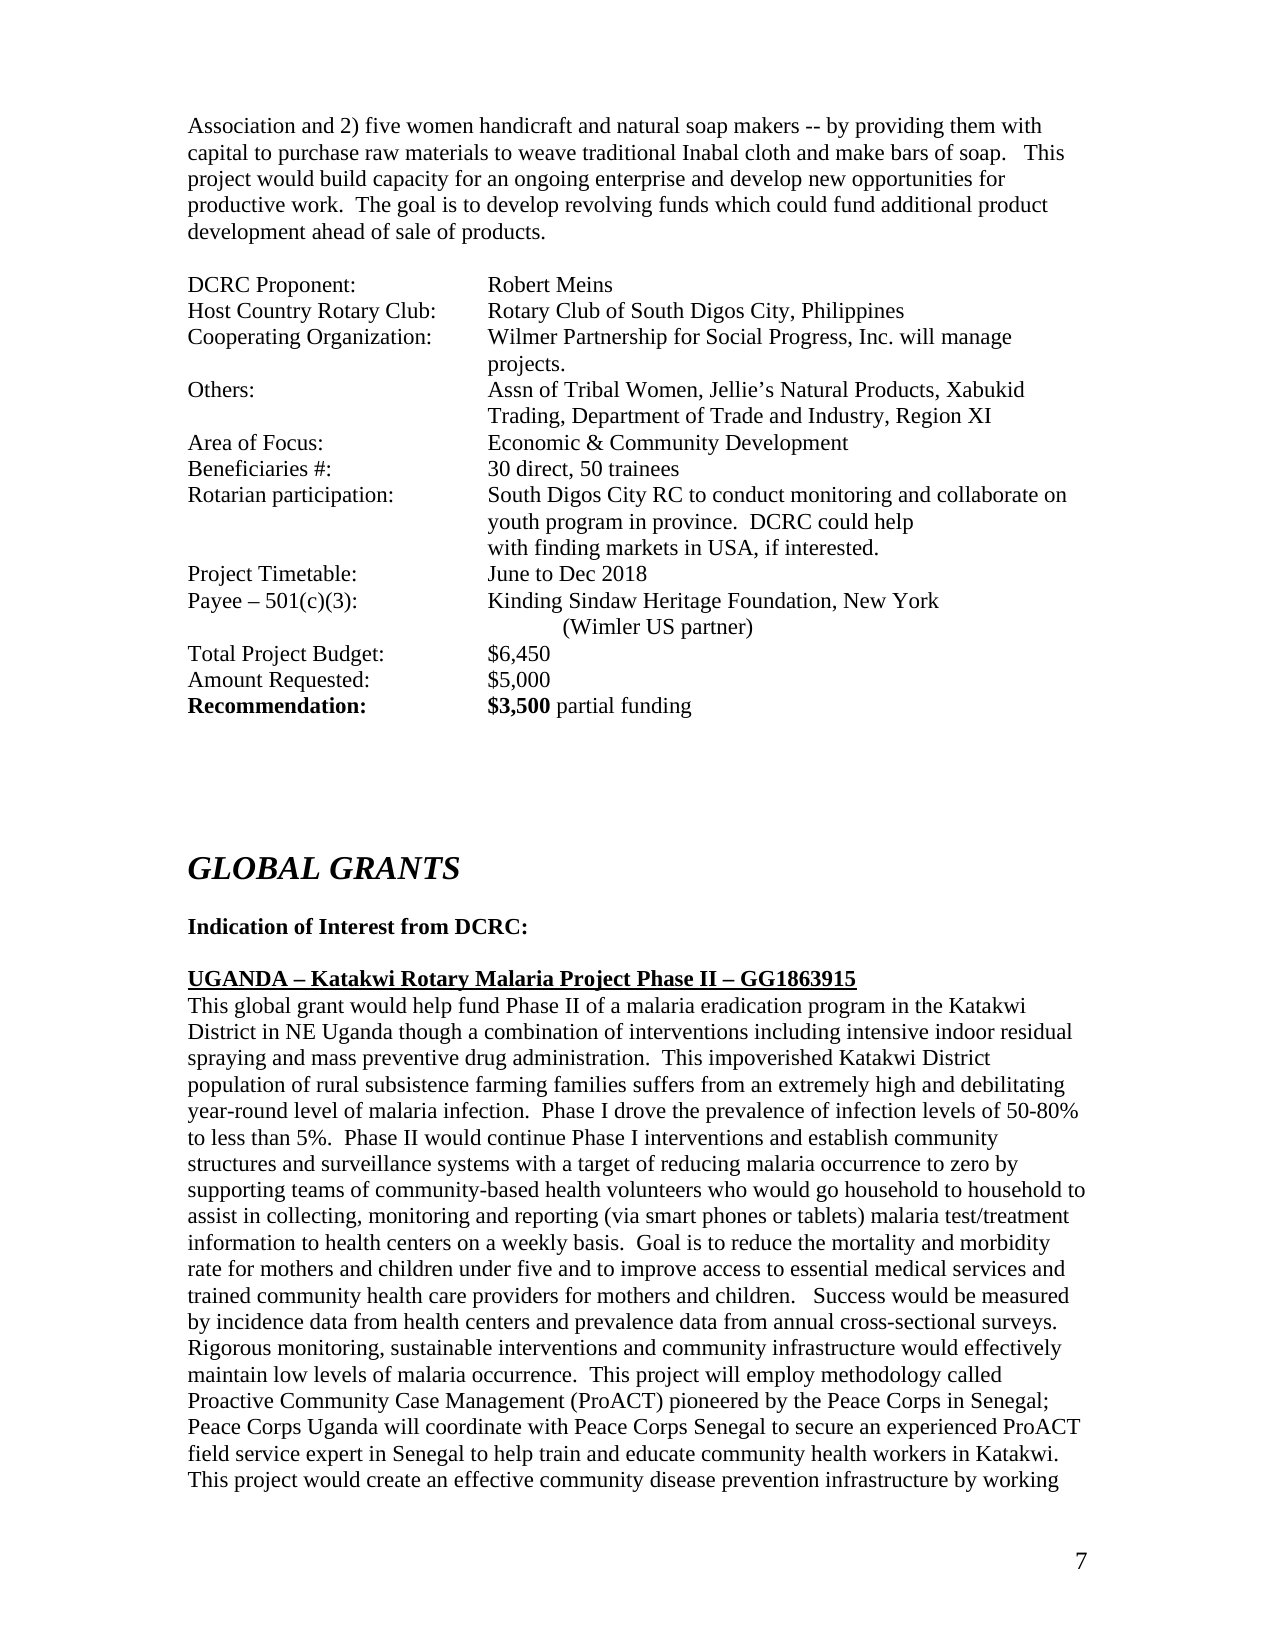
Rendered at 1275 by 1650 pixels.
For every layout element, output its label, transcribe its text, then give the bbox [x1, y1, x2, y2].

text Payee – 501(c)(3): Kinding Sindaw Heritage Foundation, New York [187, 587, 1087, 613]
text (Wimler US partner) [487, 613, 1087, 639]
text Beneficiaries #: 30 direct, 50 trainees [187, 455, 1087, 481]
text Project Timetable: June to Dec 2018 [187, 561, 1087, 587]
text DCRC Proponent: Robert Meins [187, 271, 1087, 297]
text Indication of Interest from DCRC: [187, 913, 1087, 939]
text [187, 992, 1087, 1492]
text Trading, Department of Trade and Industry, Region XI [187, 402, 1087, 429]
text projects. [187, 350, 1087, 376]
text Recommendation: $3,500 partial funding [187, 692, 1087, 719]
text UGANDA – Katakwi Rotary Malaria Project Phase II – GG1863915 [187, 965, 1087, 992]
text GLOBAL GRANTS [187, 848, 1087, 886]
text Cooperating Organization: Wilmer Partnership for Social Progress, Inc. will manage [187, 323, 1087, 350]
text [187, 112, 1087, 244]
text Host Country Rotary Club: Rotary Club of South Digos City, Philippines [187, 297, 1087, 323]
text Others: Assn of Tribal Women, Jellie’s Natural Products, Xabukid [187, 376, 1087, 402]
text Amount Requested: $5,000 [187, 666, 1087, 692]
text Total Project Budget: $6,450 [187, 639, 1087, 666]
text Area of Focus: Economic & Community Development [187, 429, 1087, 455]
text youth program in province. DCRC could help [187, 508, 1087, 534]
text Rotarian participation: South Digos City RC to conduct monitoring and collaborate on [187, 481, 1087, 508]
text with finding markets in USA, if interested. [187, 534, 1087, 561]
